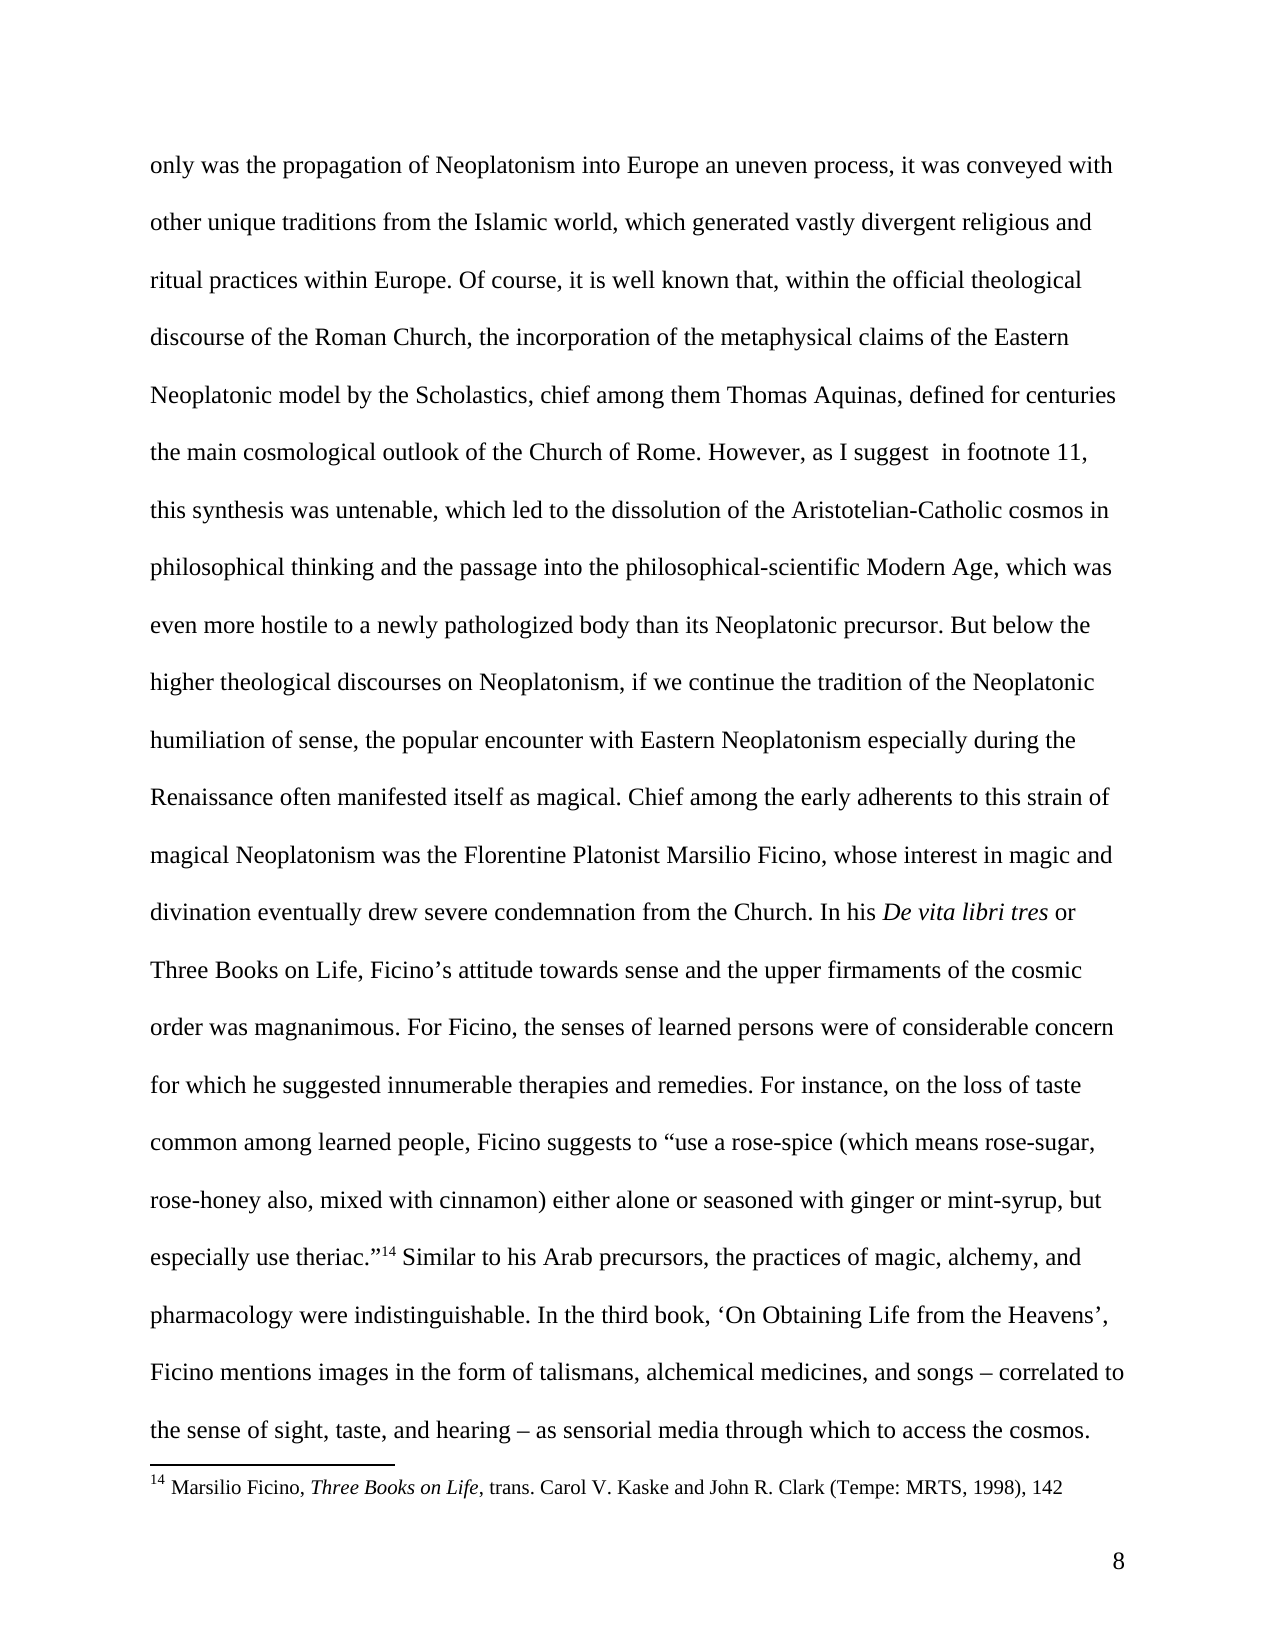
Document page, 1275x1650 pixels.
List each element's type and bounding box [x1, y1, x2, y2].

text [150, 150, 1125, 1444]
